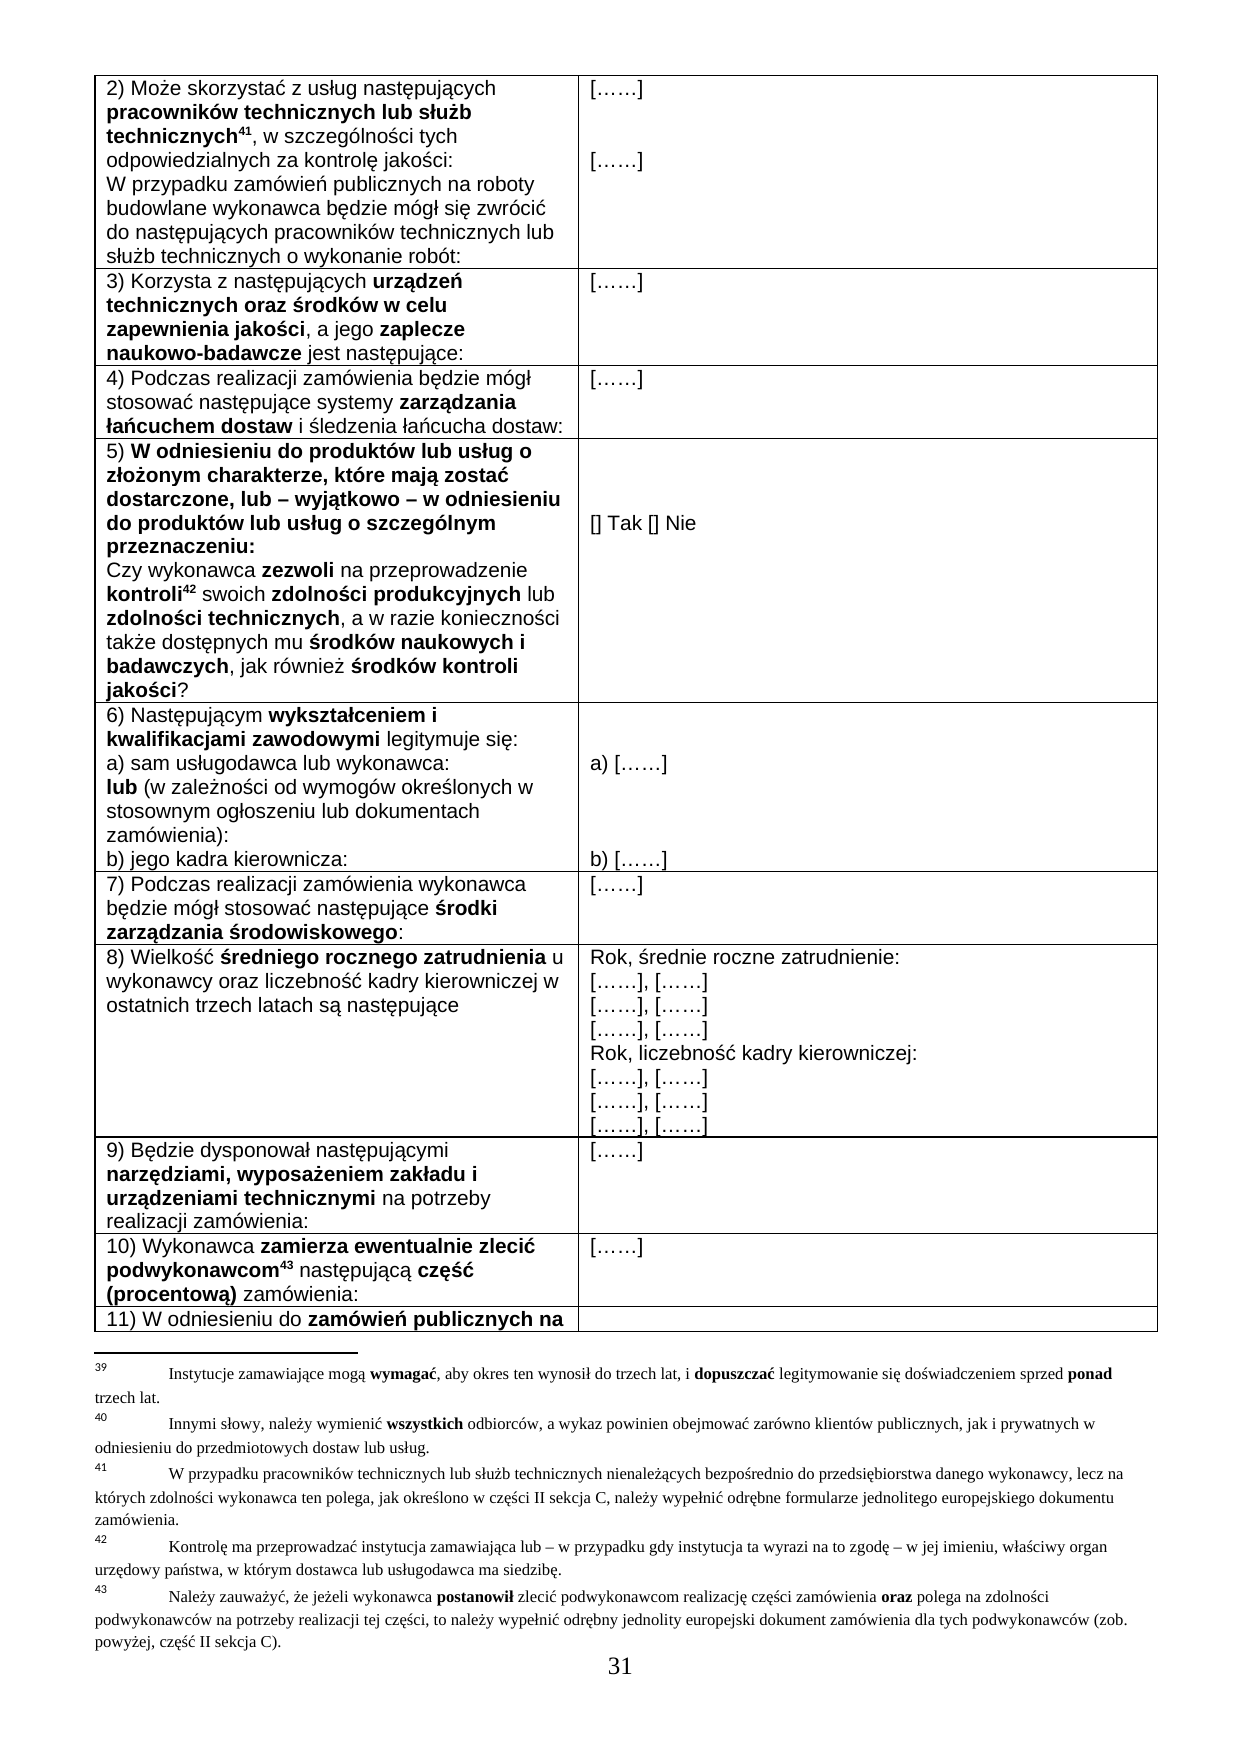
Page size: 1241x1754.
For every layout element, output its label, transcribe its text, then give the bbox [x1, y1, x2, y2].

table_cell [……] [579, 1234, 1157, 1306]
table_cell 8) Wielkość średniego rocznego zatrudnienia u wykonawcy oraz liczebność kadry kierowniczej w ostatnich trzech latach są następujące [96, 945, 578, 1136]
table_cell 3) Korzysta z następujących urządzeń technicznych oraz środków w celu zapewnienia jakości, a jego zaplecze naukowo-badawcze jest następujące: [96, 269, 578, 364]
table_cell 6) Następującym wykształceniem i kwalifikacjami zawodowymi legitymuje się: a) sam usługodawca lub wykonawca: lub (w zależności od wymogów określonych w stosownym ogłoszeniu lub dokumentach zamówienia): b) jego kadra kierownicza: [96, 703, 578, 871]
table_cell [……] [……] [579, 76, 1157, 268]
table_cell [……] [579, 269, 1157, 364]
table_cell 9) Będzie dysponował następującymi narzędziami, wyposażeniem zakładu i urządzeniami technicznymi na potrzeby realizacji zamówienia: [96, 1138, 578, 1233]
table_cell 7) Podczas realizacji zamówienia wykonawca będzie mógł stosować następujące środki zarządzania środowiskowego: [96, 872, 578, 944]
table_cell Rok, średnie roczne zatrudnienie: [……], [……] [……], [……] [……], [……] Rok, liczebność kadry kierowniczej: [……], [……] [……], [……] [……], [……] [579, 945, 1157, 1136]
table_cell 5) W odniesieniu do produktów lub usług o złożonym charakterze, które mają zostać dostarczone, lub – wyjątkowo – w odniesieniu do produktów lub usług o szczególnym przeznaczeniu: Czy wykonawca zezwoli na przeprowadzenie kontroli swoich zdolności produkcyjnych lub zdolności technicznych, a w razie konieczności także dostępnych mu środków naukowych i badawczych, jak również środków kontroli jakości? [96, 439, 578, 702]
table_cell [96, 1307, 578, 1331]
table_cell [579, 1307, 1157, 1331]
table_cell [……] [579, 366, 1157, 437]
table_cell [……] [579, 1138, 1157, 1233]
table_cell 10) Wykonawca zamierza ewentualnie zlecić podwykonawcom następującą część (procentową) zamówienia: [96, 1234, 578, 1306]
table_cell 4) Podczas realizacji zamówienia będzie mógł stosować następujące systemy zarządzania łańcuchem dostaw i śledzenia łańcucha dostaw: [96, 366, 578, 437]
table_cell 2) Może skorzystać z usług następujących pracowników technicznych lub służb technicznych, w szczególności tych odpowiedzialnych za kontrolę jakości: W przypadku zamówień publicznych na roboty budowlane wykonawca będzie mógł się zwrócić do następujących pracowników technicznych lub służb technicznych o wykonanie robót: [96, 76, 578, 268]
table_cell a) [……] b) [……] [579, 703, 1157, 871]
table_cell [……] [579, 872, 1157, 944]
table_cell [] Tak [] Nie [579, 439, 1157, 702]
